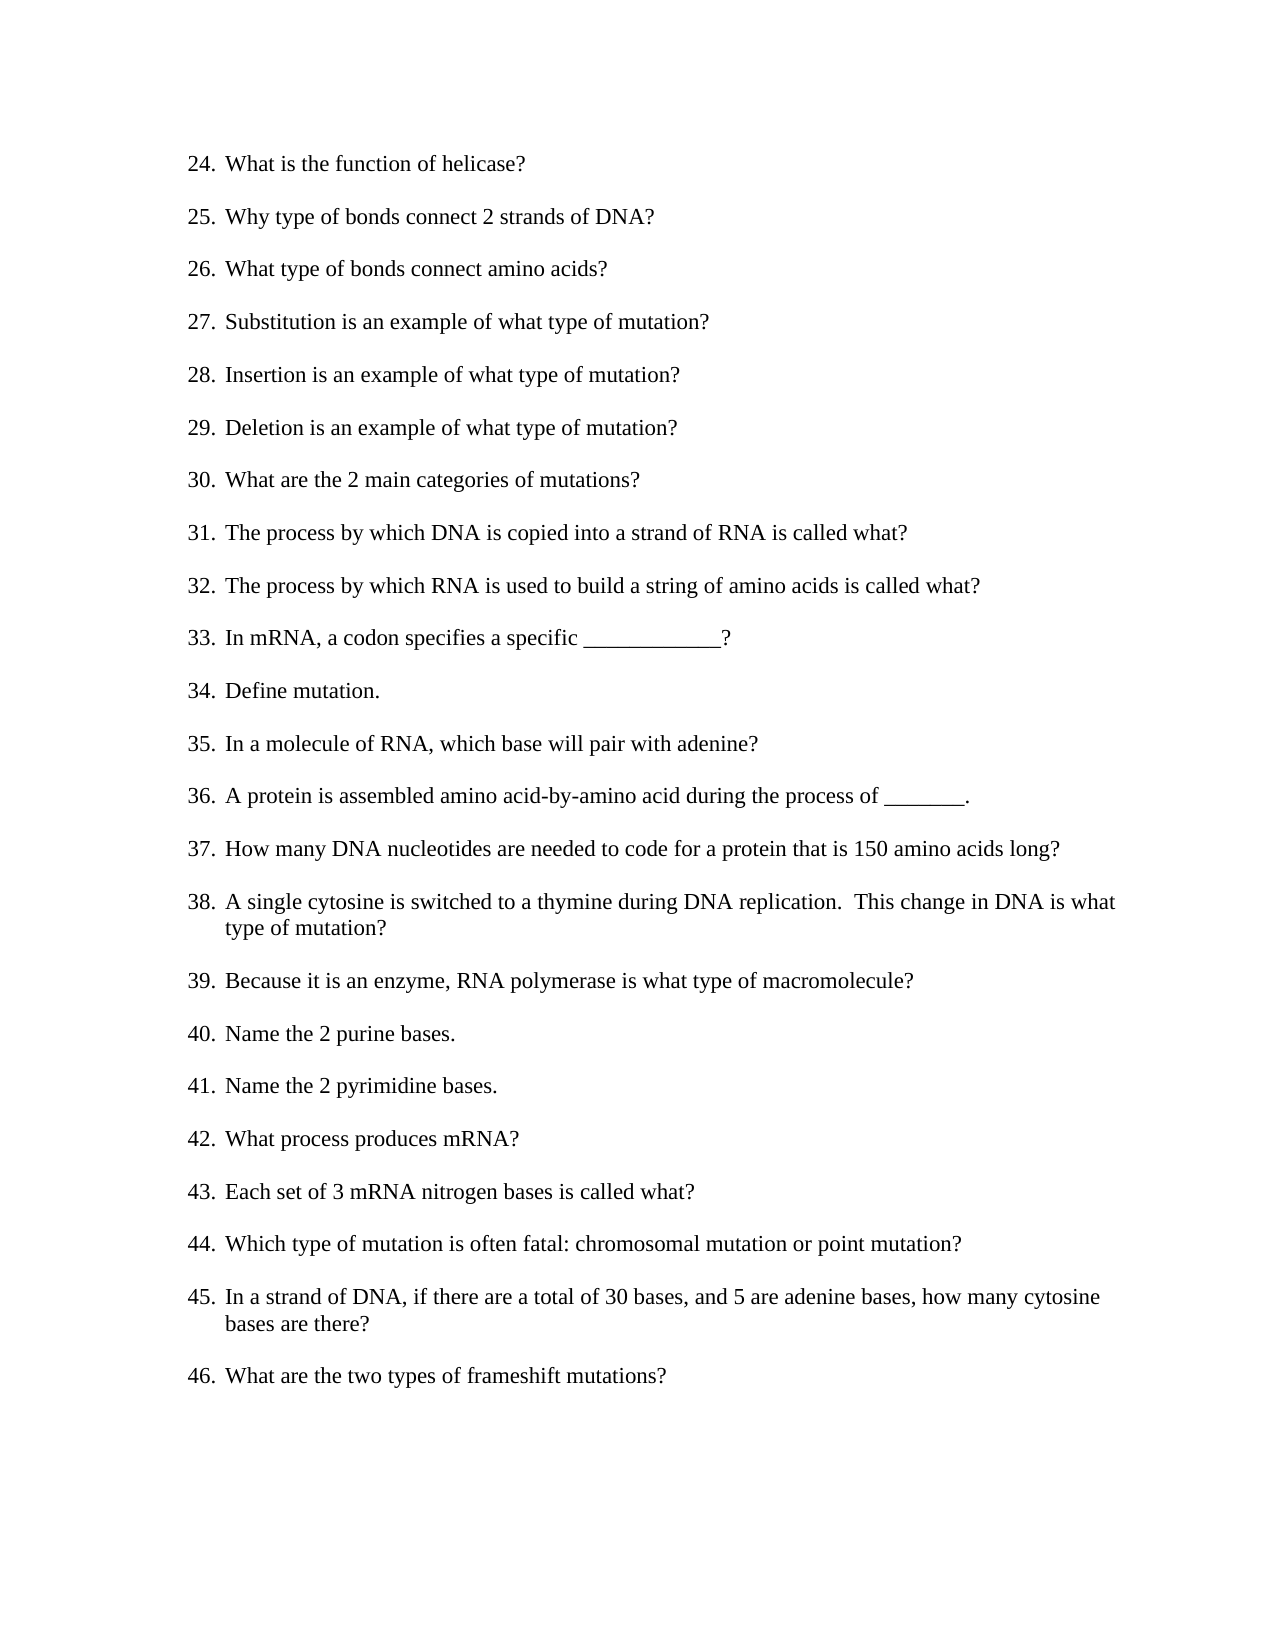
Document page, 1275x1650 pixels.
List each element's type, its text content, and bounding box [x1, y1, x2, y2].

list The process by which RNA is used to build a string of amino acids is called what? [187, 572, 1125, 598]
list In a molecule of RNA, which base will pair with adenine? [187, 730, 1125, 756]
list What process produces mRNA? [187, 1125, 1125, 1151]
list What are the two types of frameshift mutations? [187, 1362, 1125, 1389]
list Define mutation. [187, 677, 1125, 703]
list Insertion is an example of what type of mutation? [187, 361, 1125, 387]
list What are the 2 main categories of mutations? [187, 466, 1125, 493]
list In mRNA, a codon specifies a specific ____________? [187, 624, 1125, 651]
list A single cytosine is switched to a thymine during DNA replication. This change in DNA is what type of mutation? [187, 888, 1125, 941]
list The process by which DNA is copied into a strand of RNA is called what? [187, 519, 1125, 545]
list Because it is an enzyme, RNA polymerase is what type of macromolecule? [187, 967, 1125, 993]
list Why type of bonds connect 2 strands of DNA? [187, 203, 1125, 229]
list How many DNA nucleotides are needed to code for a protein that is 150 amino acids long? [187, 835, 1125, 862]
list Name the 2 purine bases. [187, 1020, 1125, 1046]
list In a strand of DNA, if there are a total of 30 bases, and 5 are adenine bases, how many cytosine bases are there? [187, 1283, 1125, 1336]
list Name the 2 pyrimidine bases. [187, 1072, 1125, 1099]
list A protein is assembled amino acid-by-amino acid during the process of _______. [187, 782, 1125, 809]
list Substitution is an example of what type of mutation? [187, 308, 1125, 334]
list Which type of mutation is often fatal: chromosomal mutation or point mutation? [187, 1231, 1125, 1257]
list Each set of 3 mRNA nitrogen bases is called what? [187, 1178, 1125, 1204]
list Deletion is an example of what type of mutation? [187, 413, 1125, 440]
list What is the function of helicase? [187, 150, 1125, 176]
list What type of bonds connect amino acids? [187, 255, 1125, 282]
